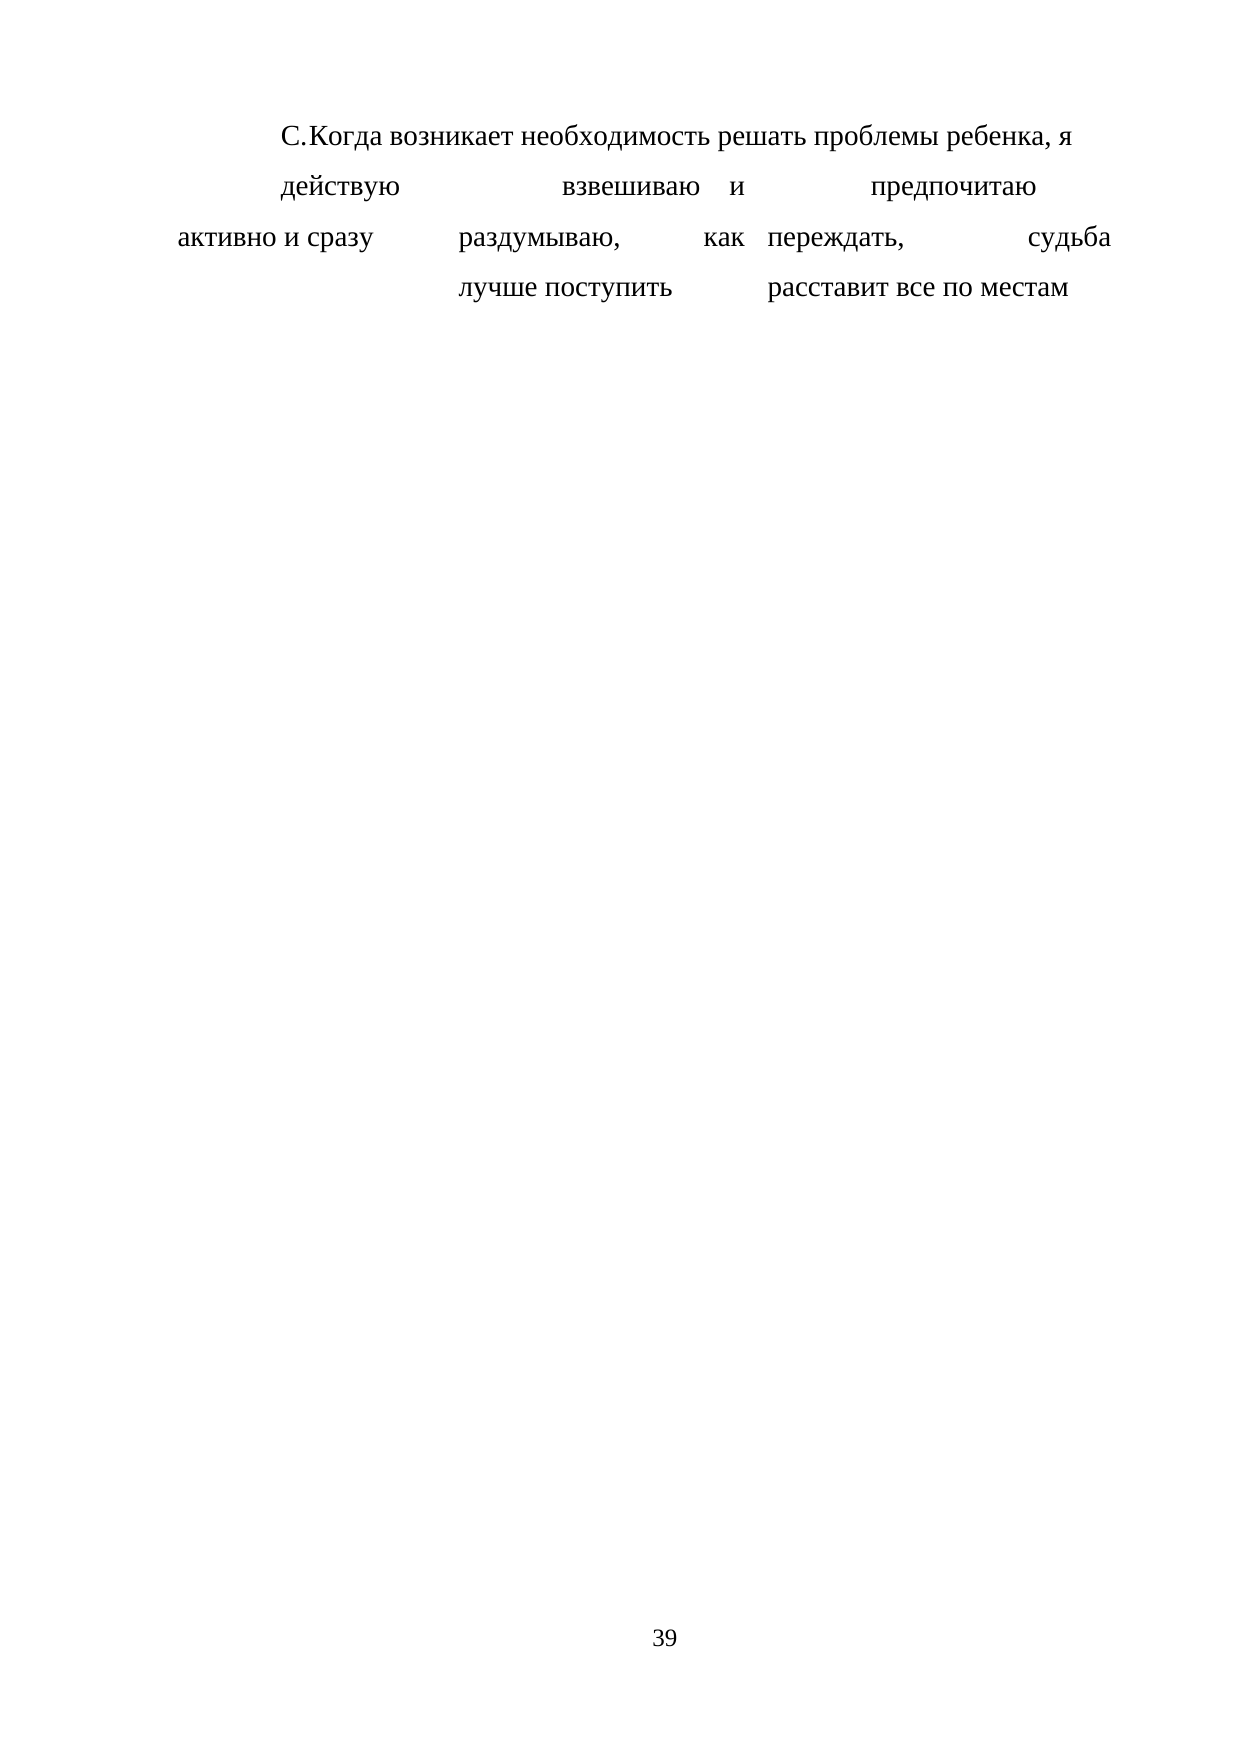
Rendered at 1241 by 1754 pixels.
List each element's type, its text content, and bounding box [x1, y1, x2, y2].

table_header действую активно и сразу [166, 169, 447, 317]
table_header взвешиваю и раздумываю, как лучше поступить [447, 169, 756, 317]
list Когда возникает необходимость решать проблемы ребенка, я [177, 118, 1152, 152]
table_header предпочитаю переждать, судьба расставит все по местам [756, 169, 1122, 317]
